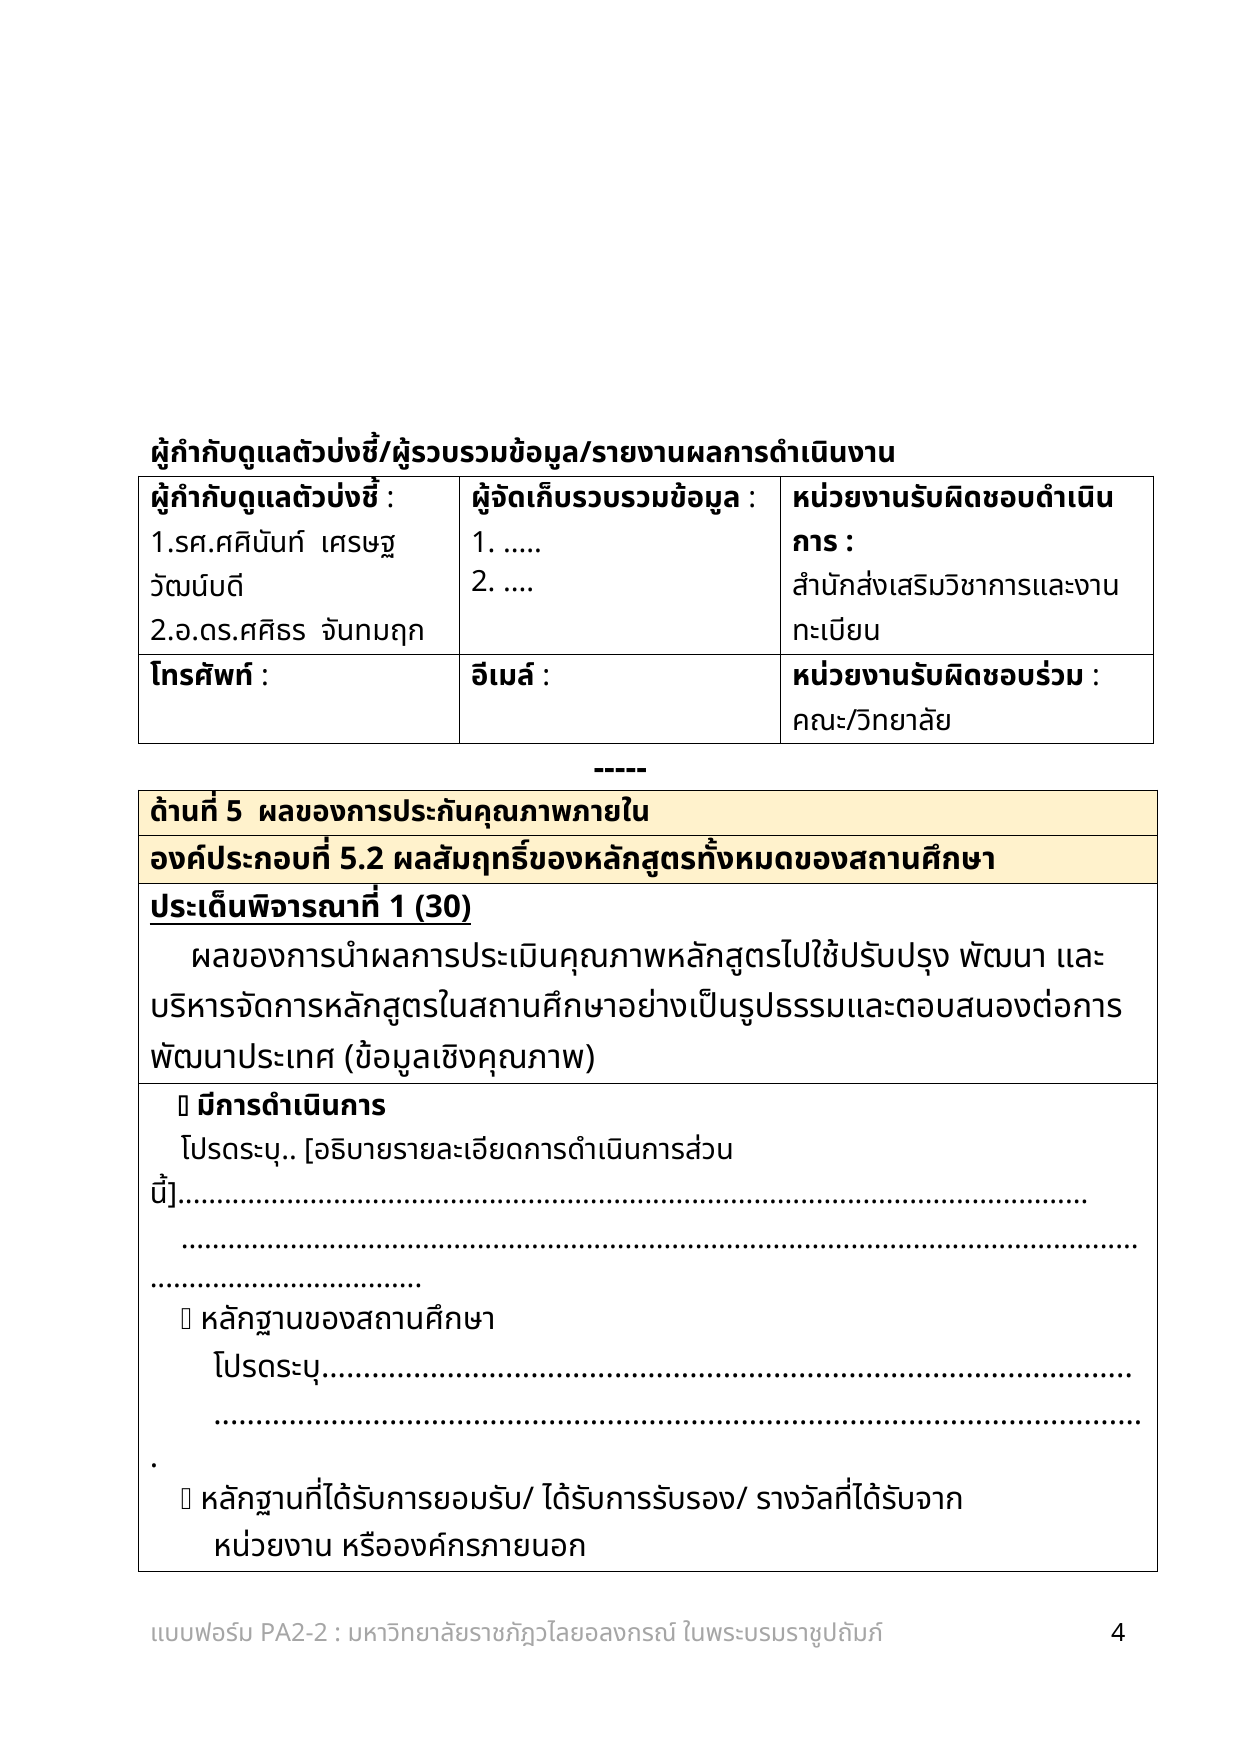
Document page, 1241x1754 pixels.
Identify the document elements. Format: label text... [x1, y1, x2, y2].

text ผู้กำกับดูแลตัวบ่งชี้/ผู้รวบรวมข้อมูล/รายงานผลการดำเนินงาน [150, 431, 1090, 476]
text ----- [150, 744, 1090, 789]
table_cell หน่วยงานรับผิดชอบร่วม : คณะ/วิทยาลัย [781, 655, 1153, 743]
table_cell องค์ประกอบที่ 5.2 ผลสัมฤทธิ์ของหลักสูตรทั้งหมดของสถานศึกษา [139, 836, 1157, 883]
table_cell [139, 1084, 1157, 1571]
table_cell ประเด็นพิจารณาที่ 1 (30) ผลของการนำผลการประเมินคุณภาพหลักสูตรไปใช้ปรับปรุง พัฒนา และบริหารจัดการหลักสูตรในสถานศึกษาอย่างเป็นรูปธรรมและตอบสนองต่อการพัฒนาประเทศ (ข้อมูลเชิงคุณภาพ) [139, 884, 1157, 1083]
table_header ผู้จัดเก็บรวบรวมข้อมูล : 1. ..... 2. .... [460, 477, 780, 653]
table_header ผู้กำกับดูแลตัวบ่งชี้ : 1.รศ.ศศินันท์ เศรษฐวัฒน์บดี 2.อ.ดร.ศศิธร จันทมฤก [139, 477, 459, 653]
table_cell อีเมล์ : [460, 655, 780, 743]
table_cell โทรศัพท์ : [139, 655, 459, 743]
table_header ด้านที่ 5 ผลของการประกันคุณภาพภายใน [139, 791, 1157, 835]
table_header หน่วยงานรับผิดชอบดำเนินการ : สำนักส่งเสริมวิชาการและงานทะเบียน [781, 477, 1153, 653]
